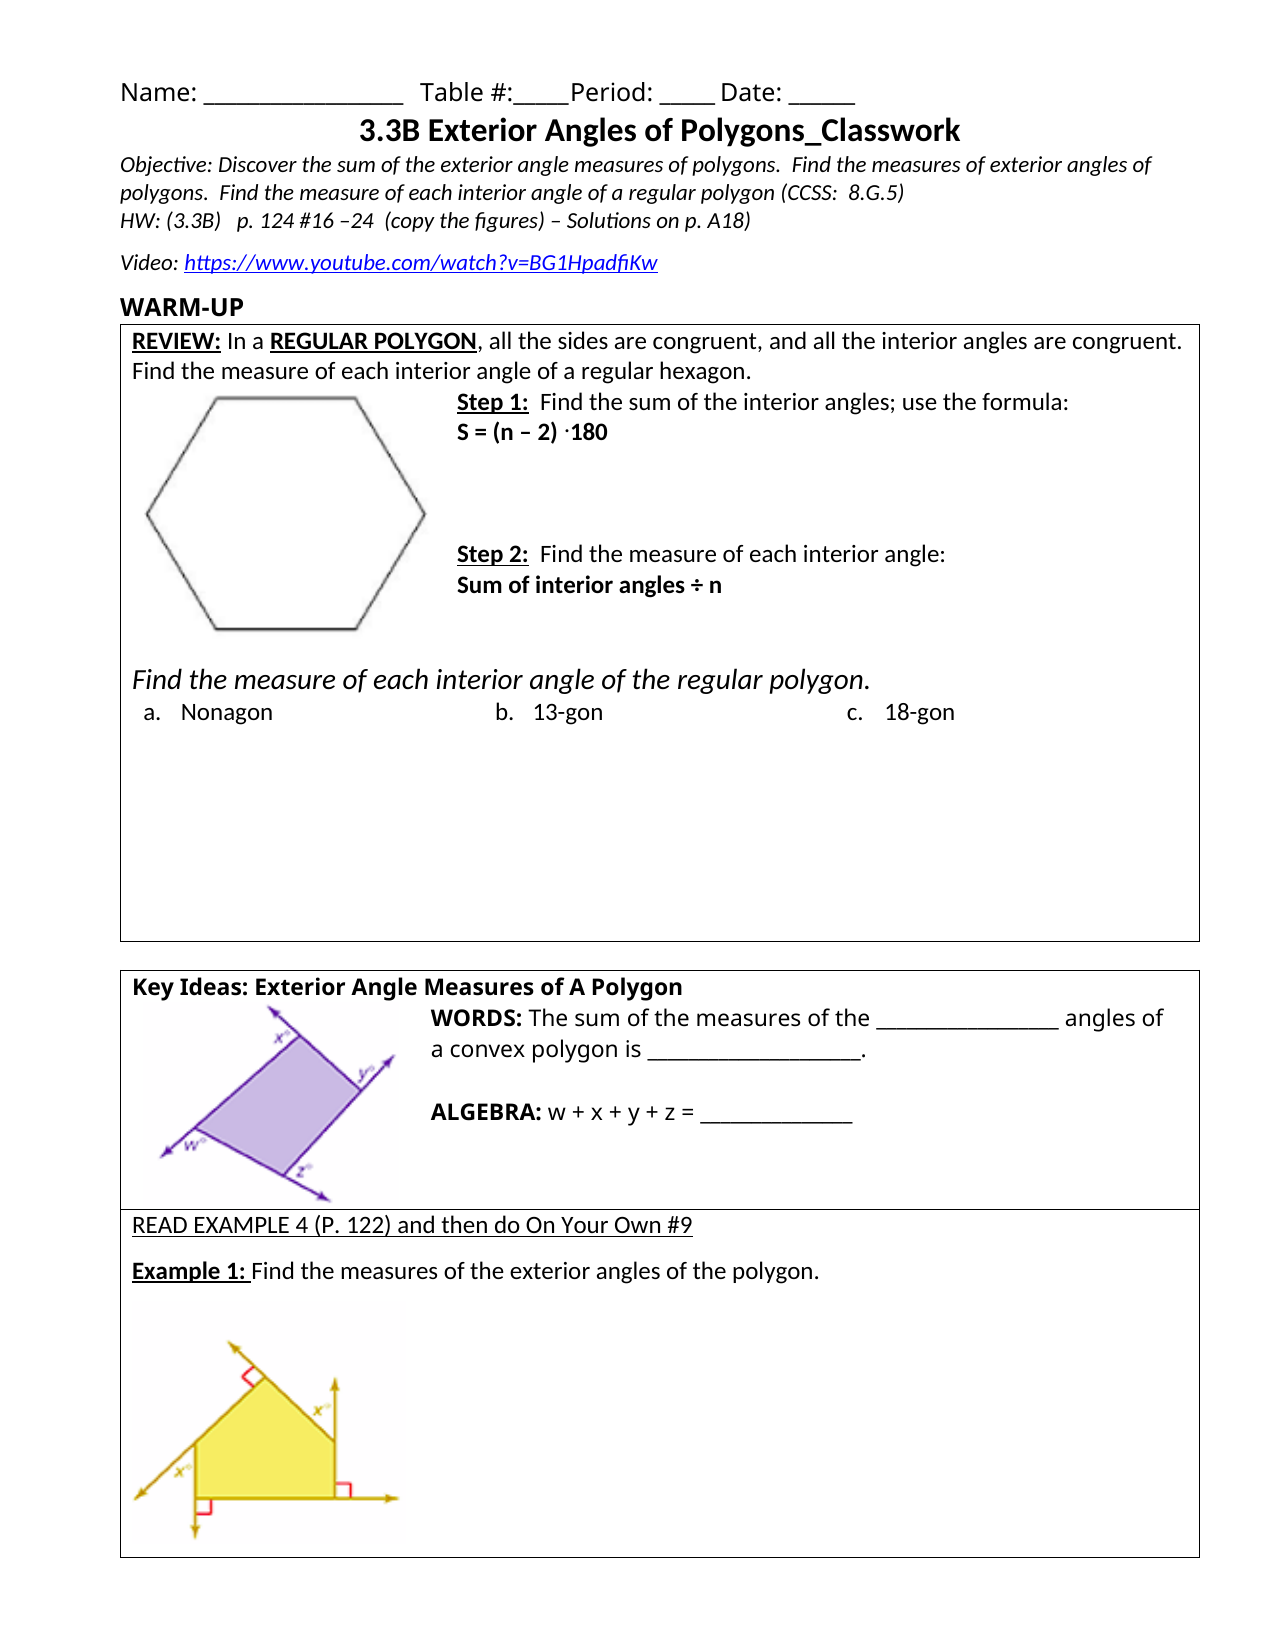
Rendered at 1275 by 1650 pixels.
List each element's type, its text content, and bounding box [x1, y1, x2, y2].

table_cell READ EXAMPLE 4 (P. 122) and then do On Your Own #9 Example 1: Find the measures of the exterior angles of the polygon. [121, 1210, 1199, 1557]
text 3.3B Exterior Angles of Polygons_Classwork [120, 109, 1200, 150]
table_header REVIEW: In a REGULAR POLYGON, all the sides are congruent, and all the interior angles are congruent. Find the measure of each interior angle of a regular hexagon. [121, 325, 1199, 661]
text WARM-UP [120, 290, 1200, 324]
picture [143, 1002, 400, 1209]
text Objective: Discover the sum of the exterior angle measures of polygons. Find the measures of exterior angles of polygons. Find the measure of each interior angle of a regular polygon (CCSS: 8.G.5) [120, 150, 1200, 206]
text HW: (3.3B) p. 124 #16 –24 (copy the figures) – Solutions on p. A18) [120, 206, 1200, 234]
picture [143, 386, 435, 661]
text Name: __________________ Table #:_____ Period: _____ Date: ______ [120, 75, 1200, 109]
table_cell Find the measure of each interior angle of the regular polygon. [121, 661, 1199, 941]
picture [131, 1301, 406, 1544]
table_header Key Ideas: Exterior Angle Measures of A Polygon [121, 971, 1199, 1209]
text Video: https://www.youtube.com/watch?v=BG1HpadfiKw [120, 248, 1200, 276]
